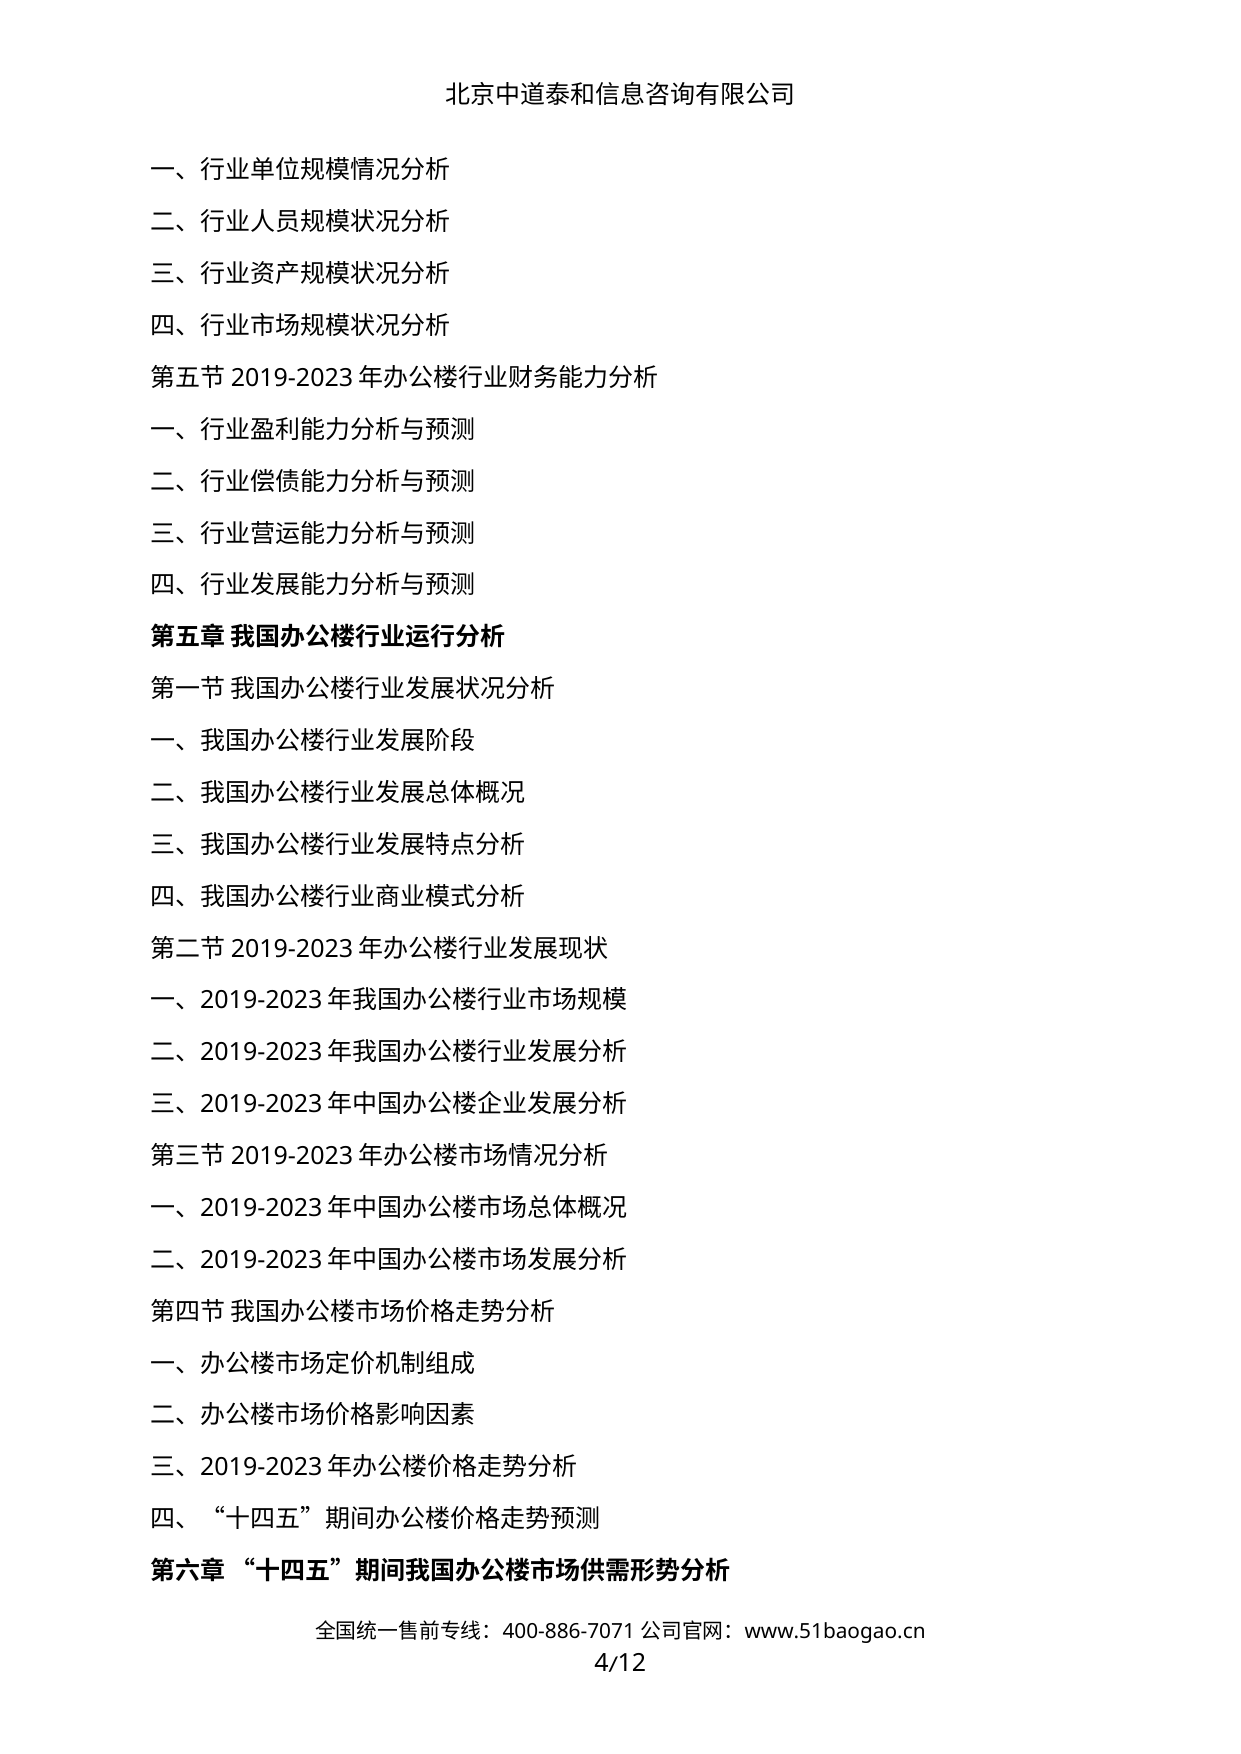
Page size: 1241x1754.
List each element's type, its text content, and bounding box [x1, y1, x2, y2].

text 一、办公楼市场定价机制组成 [150, 1343, 1090, 1379]
text 一、行业单位规模情况分析 [150, 150, 1090, 186]
text 第二节 2019-2023年办公楼行业发展现状 [150, 928, 1090, 964]
text 第六章 “十四五”期间我国办公楼市场供需形势分析 [150, 1551, 1090, 1587]
text 二、行业偿债能力分析与预测 [150, 461, 1090, 497]
text 二、2019-2023年我国办公楼行业发展分析 [150, 1032, 1090, 1068]
text 一、2019-2023年我国办公楼行业市场规模 [150, 980, 1090, 1016]
text 三、2019-2023年办公楼价格走势分析 [150, 1447, 1090, 1483]
text 四、行业市场规模状况分析 [150, 306, 1090, 342]
text 二、2019-2023年中国办公楼市场发展分析 [150, 1239, 1090, 1276]
text 一、我国办公楼行业发展阶段 [150, 721, 1090, 757]
text 三、行业资产规模状况分析 [150, 254, 1090, 290]
text 四、“十四五”期间办公楼价格走势预测 [150, 1499, 1090, 1535]
text 四、我国办公楼行业商业模式分析 [150, 876, 1090, 912]
text 三、行业营运能力分析与预测 [150, 513, 1090, 549]
text 第四节 我国办公楼市场价格走势分析 [150, 1291, 1090, 1327]
text 二、行业人员规模状况分析 [150, 202, 1090, 238]
text 三、我国办公楼行业发展特点分析 [150, 824, 1090, 861]
text 第三节 2019-2023年办公楼市场情况分析 [150, 1136, 1090, 1172]
text 一、2019-2023年中国办公楼市场总体概况 [150, 1187, 1090, 1224]
text 第五节 2019-2023年办公楼行业财务能力分析 [150, 357, 1090, 394]
text 一、行业盈利能力分析与预测 [150, 409, 1090, 446]
text 三、2019-2023年中国办公楼企业发展分析 [150, 1084, 1090, 1120]
text 四、行业发展能力分析与预测 [150, 565, 1090, 601]
text 二、办公楼市场价格影响因素 [150, 1395, 1090, 1431]
text 第五章 我国办公楼行业运行分析 [150, 617, 1090, 653]
text 二、我国办公楼行业发展总体概况 [150, 772, 1090, 809]
text 第一节 我国办公楼行业发展状况分析 [150, 669, 1090, 705]
